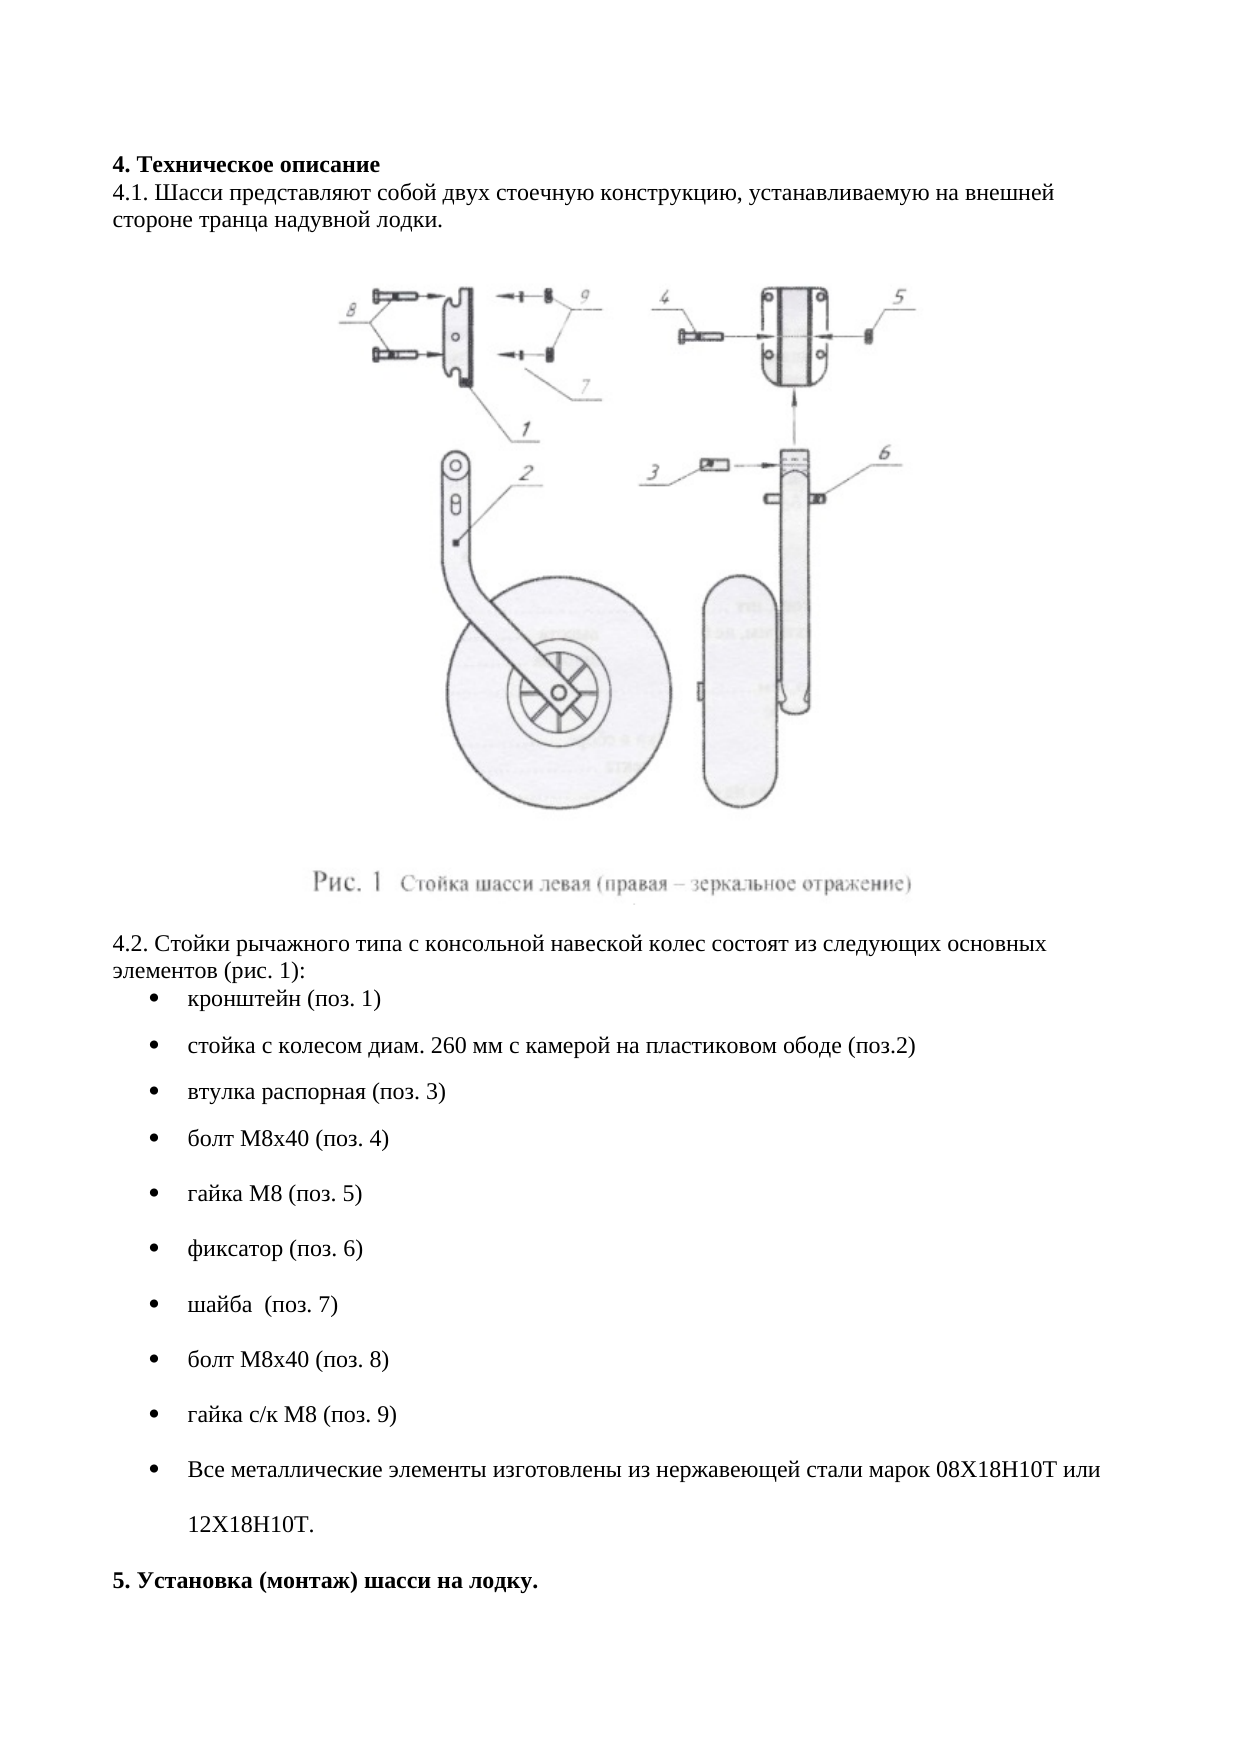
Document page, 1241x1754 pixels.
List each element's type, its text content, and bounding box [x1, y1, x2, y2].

picture [246, 260, 994, 905]
list гайка М8 (поз. 5) [150, 1179, 1128, 1207]
list фиксатор (поз. 6) [150, 1234, 1128, 1262]
list втулка распорная (поз. 3) [150, 1077, 1128, 1105]
list кронштейн (поз. 1) [150, 984, 1128, 1012]
text 4.2. Стойки рычажного типа с консольной навеской колес состоят из следующих основных элементов (рис. 1): [112, 929, 1128, 984]
list стойка с колесом диам. 260 мм с камерой на пластиковом ободе (поз.2) [150, 1031, 1128, 1058]
list болт М8х40 (поз. 8) [150, 1345, 1128, 1372]
list болт М8х40 (поз. 4) [150, 1124, 1128, 1152]
text 4. Техническое описание [112, 150, 1128, 178]
list шайба (поз. 7) [150, 1289, 1128, 1317]
text 4.1. Шасси представляют собой двух стоечную конструкцию, устанавливаемую на внешней стороне транца надувной лодки. [112, 178, 1128, 233]
text 5. Установка (монтаж) шасси на лодку. [112, 1566, 1128, 1593]
list гайка с/к М8 (поз. 9) [150, 1400, 1128, 1428]
list Все металлические элементы изготовлены из нержавеющей стали марок 08Х18Н10Т или 12Х18Н10Т. [150, 1455, 1128, 1538]
